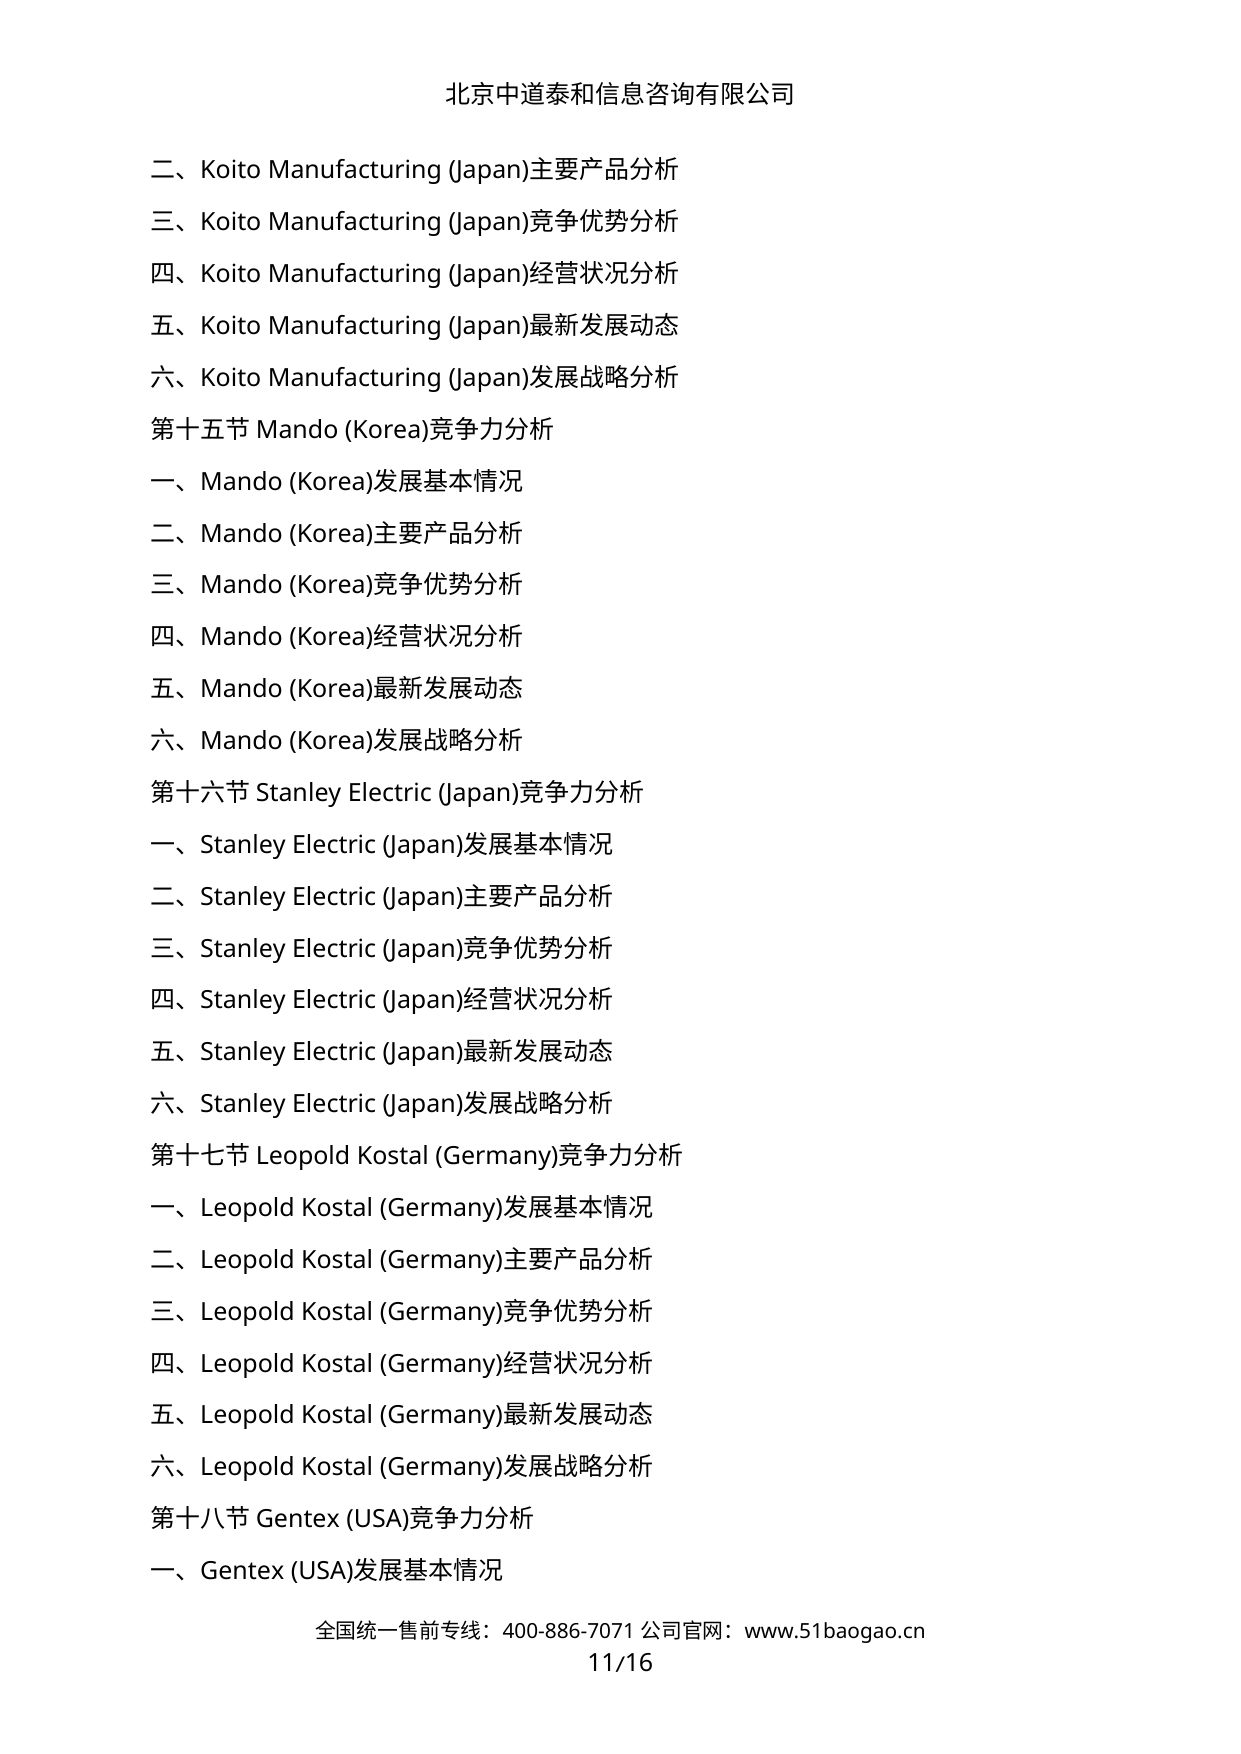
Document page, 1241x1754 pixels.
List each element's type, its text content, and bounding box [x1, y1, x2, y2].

text 六、Koito Manufacturing (Japan)发展战略分析 [150, 357, 1090, 394]
text 五、Leopold Kostal (Germany)最新发展动态 [150, 1395, 1090, 1431]
text 一、Stanley Electric (Japan)发展基本情况 [150, 824, 1090, 861]
text 三、Stanley Electric (Japan)竞争优势分析 [150, 928, 1090, 964]
text 四、Koito Manufacturing (Japan)经营状况分析 [150, 254, 1090, 290]
text 五、Koito Manufacturing (Japan)最新发展动态 [150, 306, 1090, 342]
text 六、Mando (Korea)发展战略分析 [150, 721, 1090, 757]
text 第十六节 Stanley Electric (Japan)竞争力分析 [150, 772, 1090, 809]
text 五、Stanley Electric (Japan)最新发展动态 [150, 1032, 1090, 1068]
text 二、Mando (Korea)主要产品分析 [150, 513, 1090, 549]
text 第十五节 Mando (Korea)竞争力分析 [150, 409, 1090, 446]
text 三、Mando (Korea)竞争优势分析 [150, 565, 1090, 601]
text 一、Leopold Kostal (Germany)发展基本情况 [150, 1187, 1090, 1224]
text 二、Stanley Electric (Japan)主要产品分析 [150, 876, 1090, 912]
text 四、Stanley Electric (Japan)经营状况分析 [150, 980, 1090, 1016]
text 三、Leopold Kostal (Germany)竞争优势分析 [150, 1291, 1090, 1327]
text 三、Koito Manufacturing (Japan)竞争优势分析 [150, 202, 1090, 238]
text 四、Leopold Kostal (Germany)经营状况分析 [150, 1343, 1090, 1379]
text 二、Leopold Kostal (Germany)主要产品分析 [150, 1239, 1090, 1276]
text 第十八节 Gentex (USA)竞争力分析 [150, 1499, 1090, 1535]
text 五、Mando (Korea)最新发展动态 [150, 669, 1090, 705]
text 一、Gentex (USA)发展基本情况 [150, 1551, 1090, 1587]
text 一、Mando (Korea)发展基本情况 [150, 461, 1090, 497]
text 二、Koito Manufacturing (Japan)主要产品分析 [150, 150, 1090, 186]
text 第十七节 Leopold Kostal (Germany)竞争力分析 [150, 1136, 1090, 1172]
text 四、Mando (Korea)经营状况分析 [150, 617, 1090, 653]
text 六、Stanley Electric (Japan)发展战略分析 [150, 1084, 1090, 1120]
text 六、Leopold Kostal (Germany)发展战略分析 [150, 1447, 1090, 1483]
